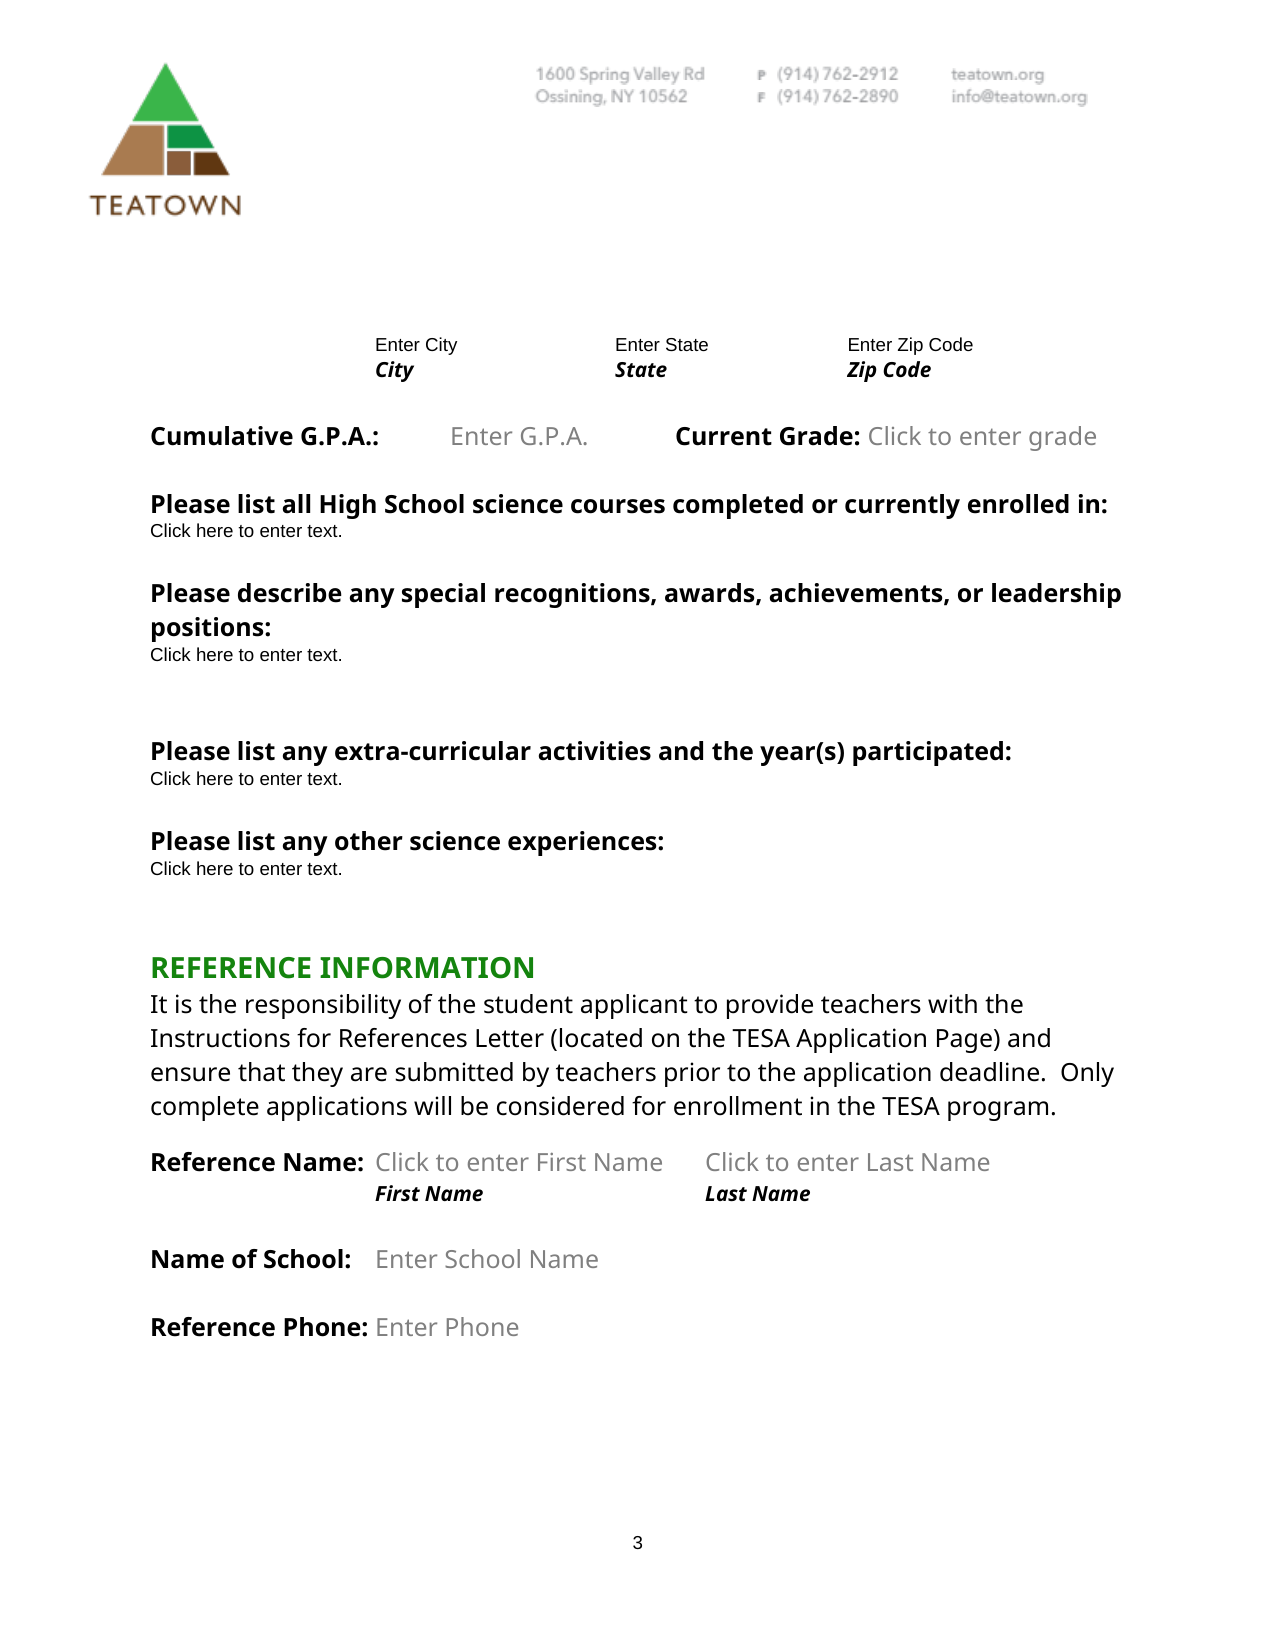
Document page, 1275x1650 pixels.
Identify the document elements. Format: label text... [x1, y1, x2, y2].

text Reference Name: [150, 1145, 690, 1179]
text Name of School: [150, 1241, 1125, 1275]
text Cumulative G.P.A.: Current Grade: [150, 418, 1125, 452]
text State [615, 356, 832, 384]
text Last Name [705, 1179, 1125, 1207]
text It is the responsibility of the student applicant to provide teachers with the Instructions for References Letter (located on the TESA Application Page) and ensure that they are submitted by teachers prior to the application deadline. Only complete applications will be considered for enrollment in the TESA program. [150, 987, 1125, 1123]
text Please describe any special recognitions, awards, achievements, or leadership positions: [150, 576, 1125, 644]
text City [300, 356, 600, 384]
text Please list all High School science courses completed or currently enrolled in: [150, 486, 1125, 520]
text Zip Code [847, 356, 1125, 384]
text Please list any extra-curricular activities and the year(s) participated: [150, 734, 1125, 768]
text Reference Phone: [150, 1309, 1125, 1343]
text REFERENCE INFORMATION [150, 947, 1125, 987]
text Please list any other science experiences: [150, 823, 1125, 857]
text First Name [300, 1179, 690, 1207]
